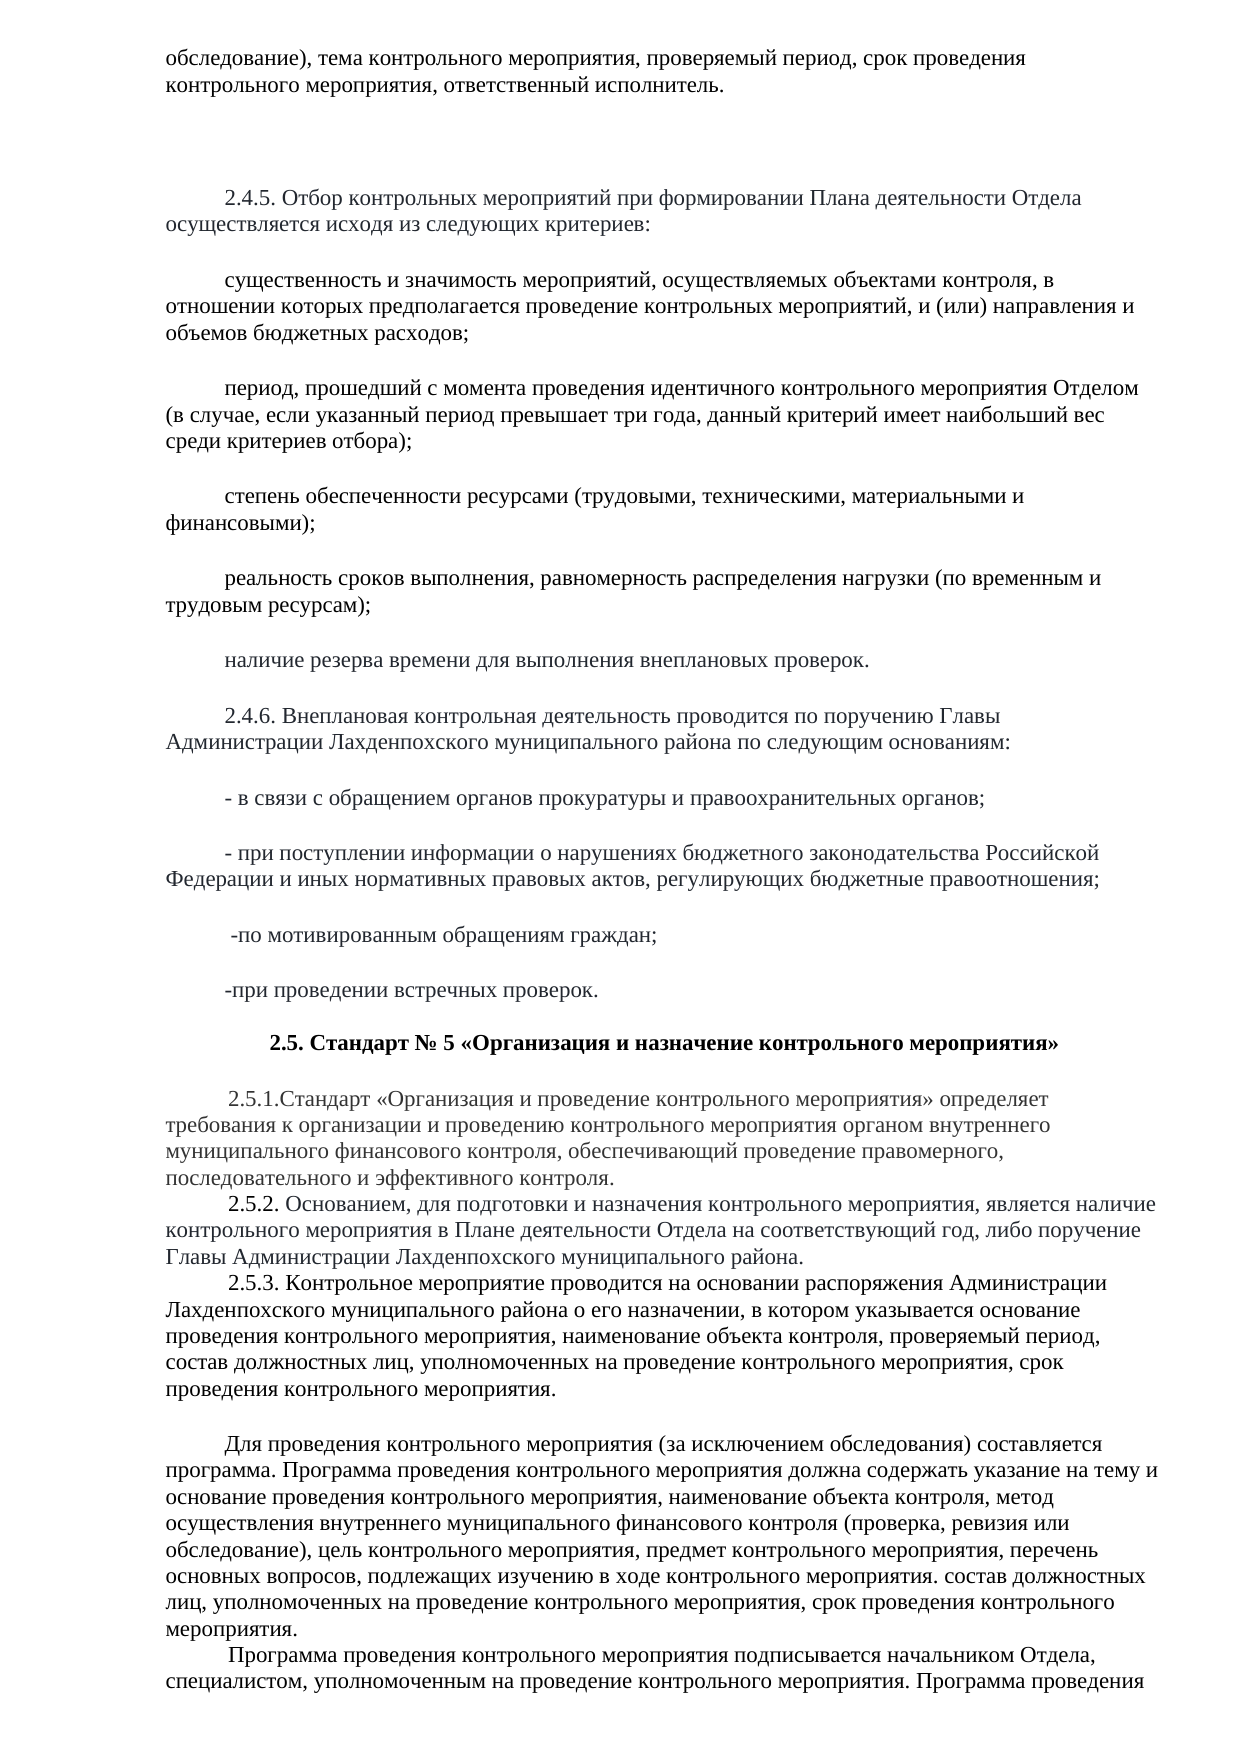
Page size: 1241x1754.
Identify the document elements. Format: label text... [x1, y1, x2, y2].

text 2.4.5. Отбор контрольных мероприятий при формировании Плана деятельности Отдела осуществляется исходя из следующих критериев: [165, 184, 1163, 237]
text наличие резерва времени для выполнения внеплановых проверок. [165, 646, 1163, 673]
text существенность и значимость мероприятий, осуществляемых объектами контроля, в отношении которых предполагается проведение контрольных мероприятий, и (или) направления и объемов бюджетных расходов; [165, 266, 1163, 345]
text - в связи с обращением органов прокуратуры и правоохранительных органов; [165, 784, 1163, 810]
text 2.5. Стандарт № 5 «Организация и назначение контрольного мероприятия» [165, 1029, 1163, 1056]
text Для проведения контрольного мероприятия (за исключением обследования) составляется программа. Программа проведения контрольного мероприятия должна содержать указание на тему и основание проведения контрольного мероприятия, наименование объекта контроля, метод осуществления внутреннего муниципального финансового контроля (проверка, ревизия или обследование), цель контрольного мероприятия, предмет контрольного мероприятия, перечень основных вопросов, подлежащих изучению в ходе контрольного мероприятия. состав должностных лиц, уполномоченных на проведение контрольного мероприятия, срок проведения контрольного мероприятия. [165, 1430, 1163, 1641]
text 2.5.1.Стандарт «Организация и проведение контрольного мероприятия» определяет требования к организации и проведению контрольного мероприятия органом внутреннего муниципального финансового контроля, обеспечивающий проведение правомерного, последовательного и эффективного контроля. [165, 1085, 1163, 1190]
text 2.4.6. Внеплановая контрольная деятельность проводится по поручению Главы Администрации Лахденпохского муниципального района по следующим основаниям: [165, 702, 1163, 754]
text 2.5.2. Основанием, для подготовки и назначения контрольного мероприятия, является наличие контрольного мероприятия в Плане деятельности Отдела на соответствующий год, либо поручение Главы Администрации Лахденпохского муниципального района. [165, 1190, 1163, 1269]
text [165, 44, 1163, 97]
text реальность сроков выполнения, равномерность распределения нагрузки (по временным и трудовым ресурсам); [165, 564, 1163, 617]
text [165, 1641, 1163, 1694]
text степень обеспеченности ресурсами (трудовыми, техническими, материальными и финансовыми); [165, 482, 1163, 535]
text - при поступлении информации о нарушениях бюджетного законодательства Российской Федерации и иных нормативных правовых актов, регулирующих бюджетные правоотношения; [165, 839, 1163, 892]
text -по мотивированным обращениям граждан; [165, 921, 1163, 947]
text -при проведении встречных проверок. [165, 977, 1163, 1003]
text период, прошедший с момента проведения идентичного контрольного мероприятия Отделом (в случае, если указанный период превышает три года, данный критерий имеет наибольший вес среди критериев отбора); [165, 374, 1163, 453]
text 2.5.3. Контрольное мероприятие проводится на основании распоряжения Администрации Лахденпохского муниципального района о его назначении, в котором указывается основание проведения контрольного мероприятия, наименование объекта контроля, проверяемый период, состав должностных лиц, уполномоченных на проведение контрольного мероприятия, срок проведения контрольного мероприятия. [165, 1269, 1163, 1401]
